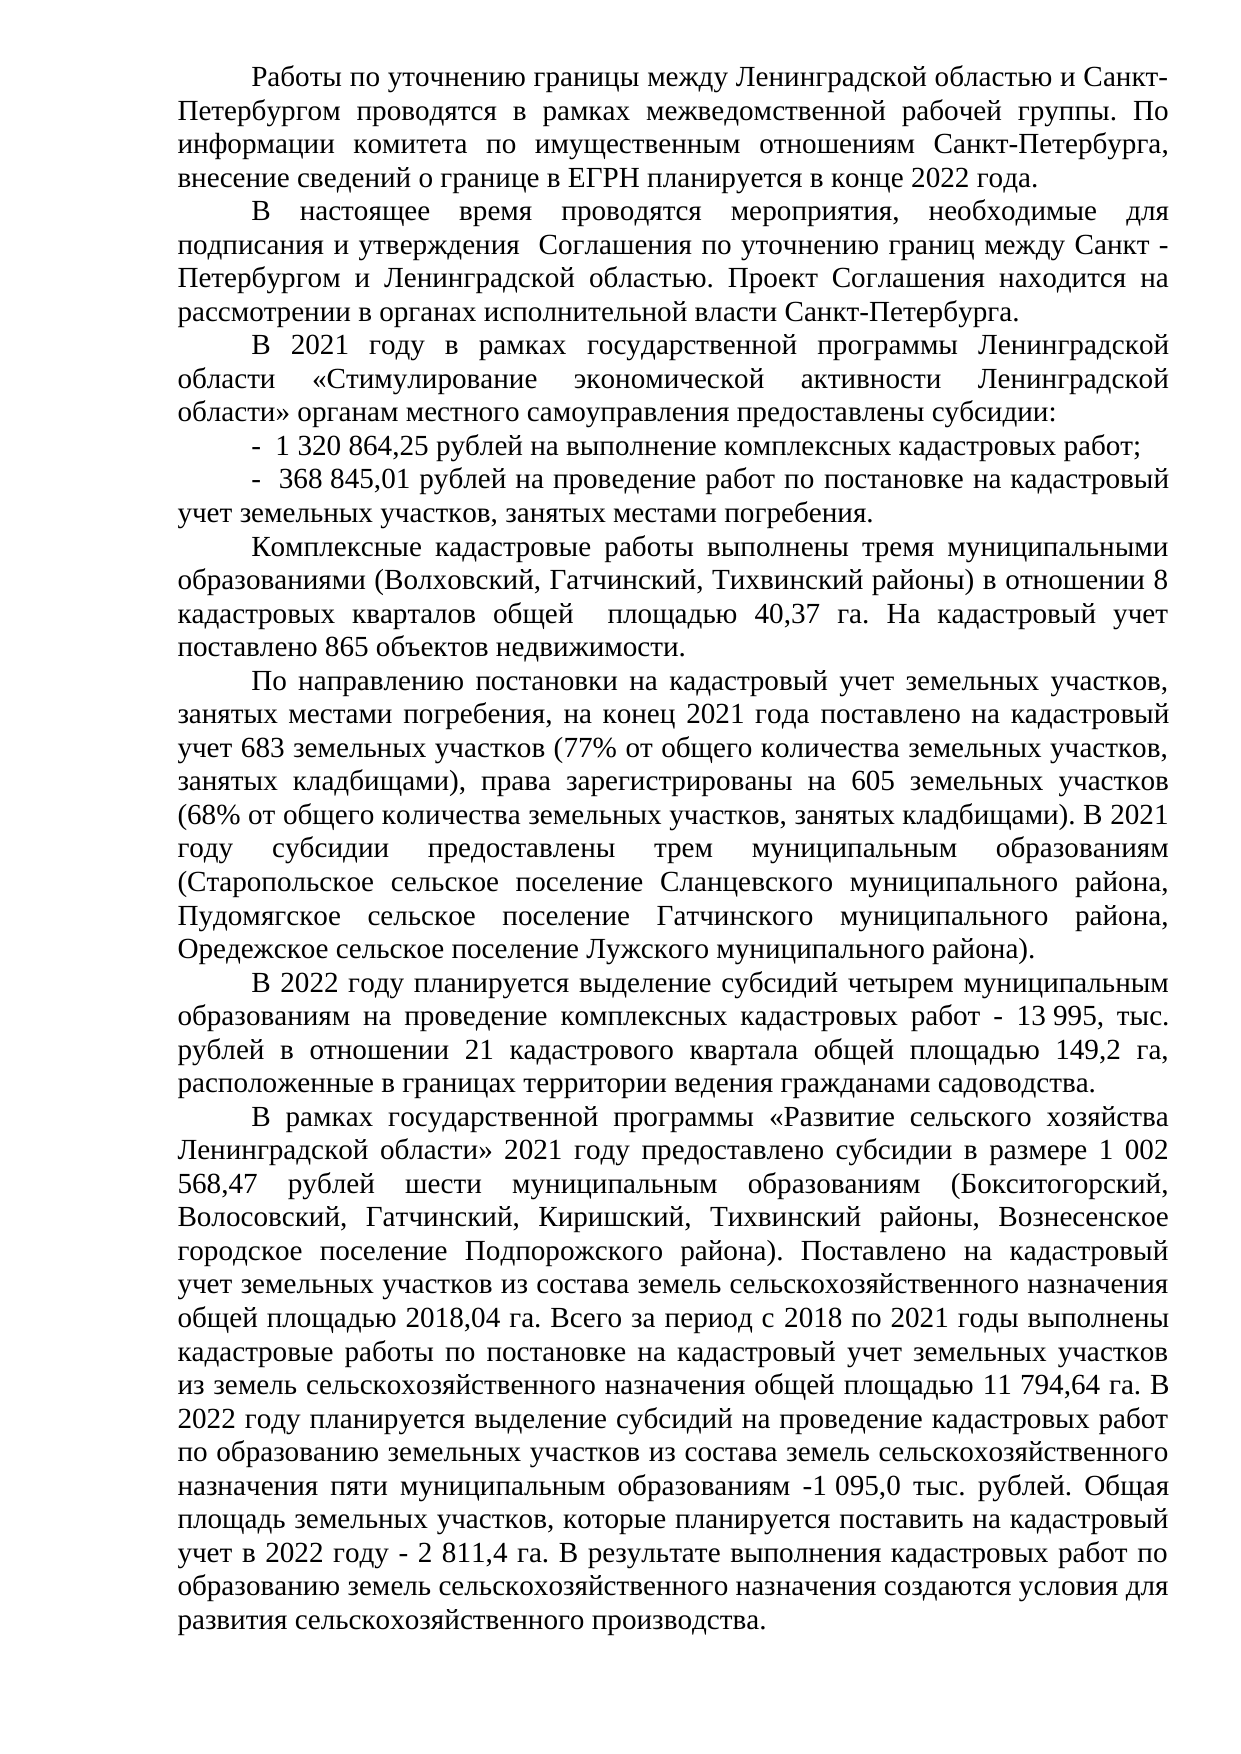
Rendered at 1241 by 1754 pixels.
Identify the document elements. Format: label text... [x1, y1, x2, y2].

text В рамках государственной программы «Развитие сельского хозяйства Ленинградской области» 2021 году предоставлено субсидии в размере 1 002 568,47 рублей шести муниципальным образованиям (Бокситогорский, Волосовский, Гатчинский, Киришский, Тихвинский районы, Вознесенское городское поселение Подпорожского района). Поставлено на кадастровый учет земельных участков из состава земель сельскохозяйственного назначения общей площадью 2018,04 га. Всего за период с 2018 по 2021 годы выполнены кадастровые работы по постановке на кадастровый учет земельных участков из земель сельскохозяйственного назначения общей площадью 11 794,64 га. В 2022 году планируется выделение субсидий на проведение кадастровых работ по образованию земельных участков из состава земель сельскохозяйственного назначения пяти муниципальным образованиям -1 095,0 тыс. рублей. Общая площадь земельных участков, которые планируется поставить на кадастровый учет в 2022 году - 2 811,4 га. В результате выполнения кадастровых работ по образованию земель сельскохозяйственного назначения создаются условия для развития сельскохозяйственного производства. [177, 1099, 1169, 1636]
text Работы по уточнению границы между Ленинградской областью и Санкт-Петербургом проводятся в рамках межведомственной рабочей группы. По информации комитета по имущественным отношениям Санкт-Петербурга, внесение сведений о границе в ЕГРН планируется в конце 2022 года. [177, 59, 1169, 193]
text В настоящее время проводятся мероприятия, необходимые для подписания и утверждения Соглашения по уточнению границ между Санкт - Петербургом и Ленинградской областью. Проект Соглашения находится на рассмотрении в органах исполнительной власти Санкт-Петербурга. [177, 193, 1169, 327]
text Комплексные кадастровые работы выполнены тремя муниципальными образованиями (Волховский, Гатчинский, Тихвинский районы) в отношении 8 кадастровых кварталов общей площадью 40,37 га. На кадастровый учет поставлено 865 объектов недвижимости. [177, 529, 1169, 663]
text - 1 320 864,25 рублей на выполнение комплексных кадастровых работ; [177, 428, 1169, 462]
text - 368 845,01 рублей на проведение работ по постановке на кадастровый учет земельных участков, занятых местами погребения. [177, 462, 1169, 529]
text По направлению постановки на кадастровый учет земельных участков, занятых местами погребения, на конец 2021 года поставлено на кадастровый учет 683 земельных участков (77% от общего количества земельных участков, занятых кладбищами), права зарегистрированы на 605 земельных участков (68% от общего количества земельных участков, занятых кладбищами). В 2021 году субсидии предоставлены трем муниципальным образованиям (Старопольское сельское поселение Сланцевского муниципального района, Пудомягское сельское поселение Гатчинского муниципального района, Оредежское сельское поселение Лужского муниципального района). [177, 663, 1169, 965]
text В 2021 году в рамках государственной программы Ленинградской области «Стимулирование экономической активности Ленинградской области» органам местного самоуправления предоставлены субсидии: [177, 327, 1169, 428]
text В 2022 году планируется выделение субсидий четырем муниципальным образованиям на проведение комплексных кадастровых работ - 13 995, тыс. рублей в отношении 21 кадастрового квартала общей площадью 149,2 га, расположенные в границах территории ведения гражданами садоводства. [177, 965, 1169, 1099]
